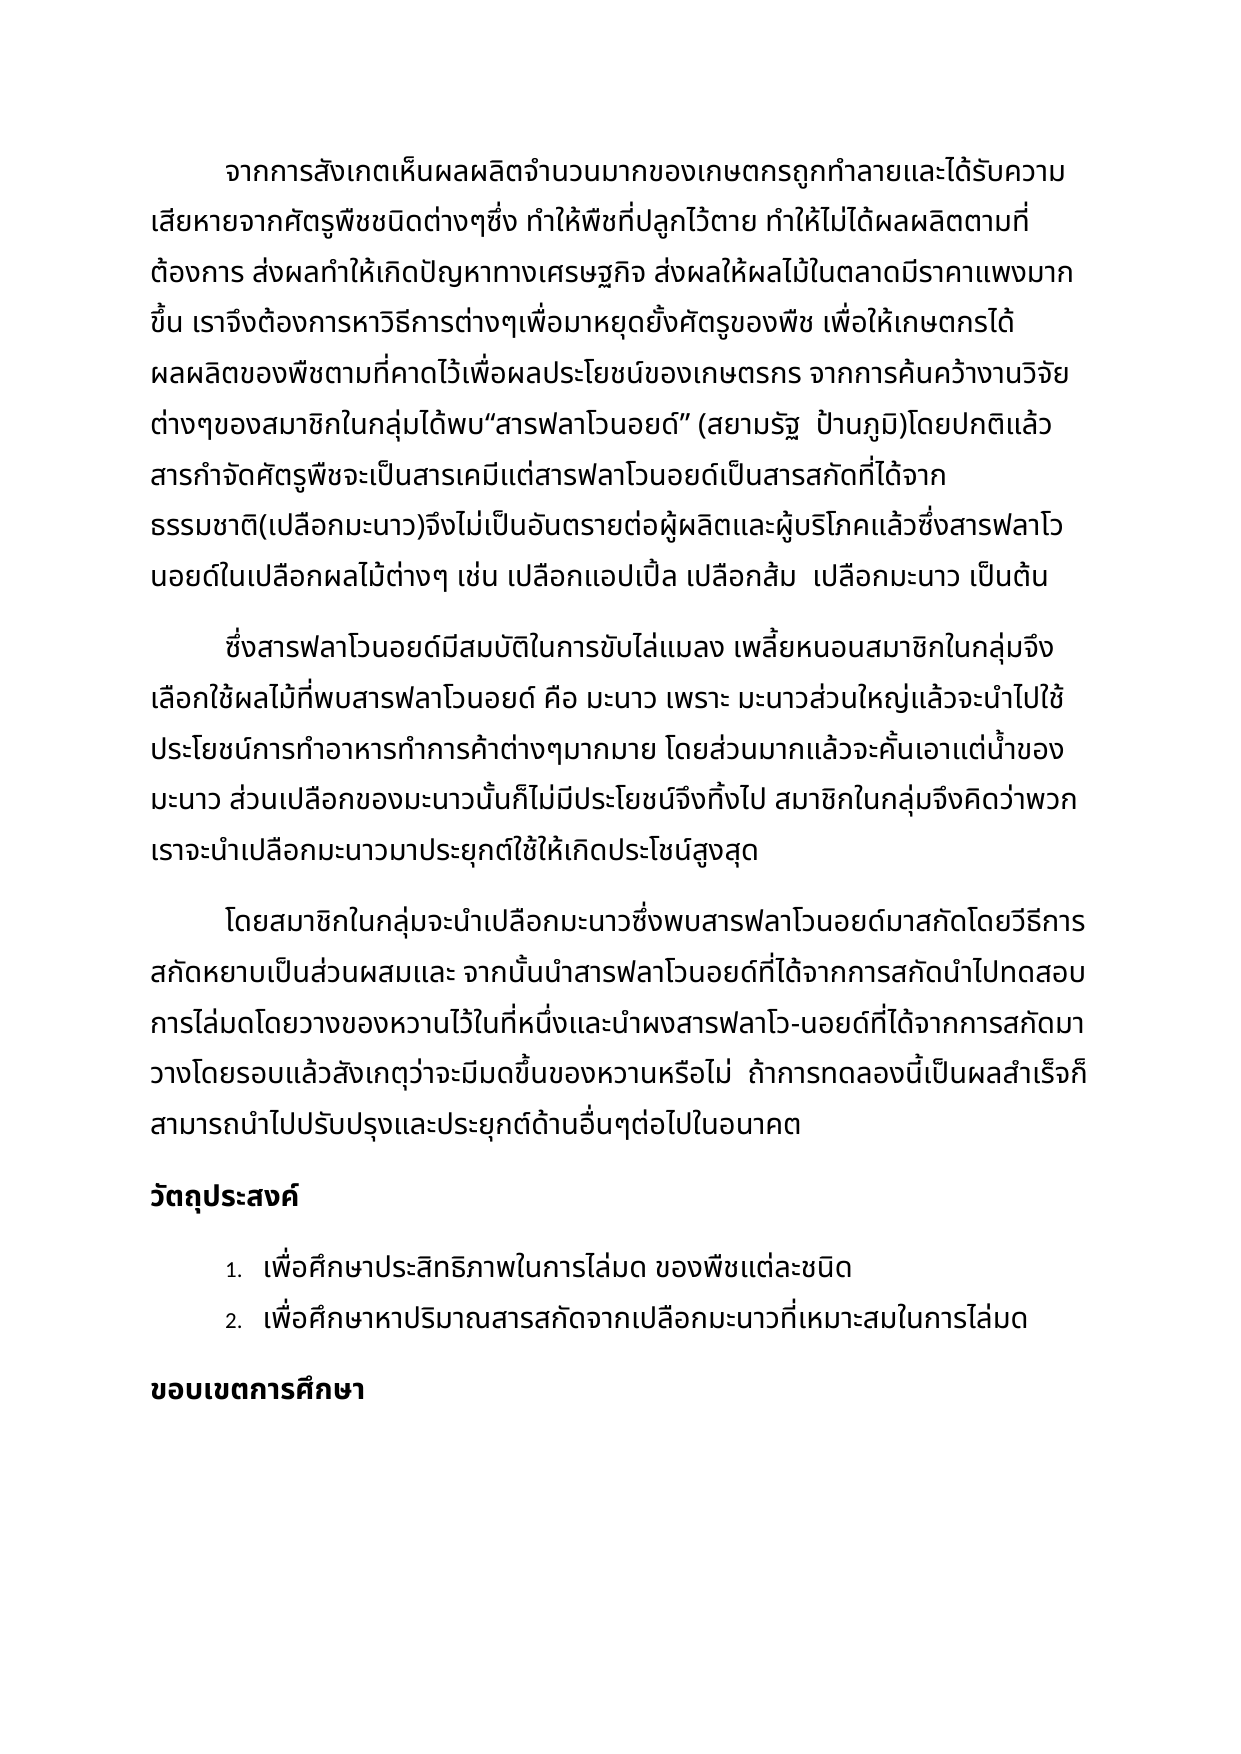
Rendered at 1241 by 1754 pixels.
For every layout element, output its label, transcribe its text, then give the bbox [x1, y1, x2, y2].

list เพื่อศึกษาประสิทธิภาพในการไล่มด ของพืชแต่ละชนิด [225, 1246, 1090, 1291]
text วัตถุประสงค์ [150, 1175, 1090, 1219]
text ซึ่งสารฟลาโวนอยด์มีสมบัติในการขับไล่แมลง เพลี้ยหนอนสมาชิกในกลุ่มจึงเลือกใช้ผลไม้ที่พบสารฟลาโวนอยด์ คือ มะนาว เพราะ มะนาวส่วนใหญ่แล้วจะนำไปใช้ประโยชน์การทำอาหารทำการค้าต่างๆมากมาย โดยส่วนมากแล้วจะคั้นเอาแต่น้ำของมะนาว ส่วนเปลือกของมะนาวนั้นก็ไม่มีประโยชน์จึงทิ้งไป สมาชิกในกลุ่มจึงคิดว่าพวกเราจะนำเปลือกมะนาวมาประยุกต์ใช้ให้เกิดประโชน์สูงสุด [150, 627, 1090, 873]
text โดยสมาชิกในกลุ่มจะนำเปลือกมะนาวซึ่งพบสารฟลาโวนอยด์มาสกัดโดยวีธีการสกัดหยาบเป็นส่วนผสมและ จากนั้นนำสารฟลาโวนอยด์ที่ได้จากการสกัดนำไปทดสอบการไล่มดโดยวางของหวานไว้ในที่หนึ่งและนำผงสารฟลาโว-นอยด์ที่ได้จากการสกัดมาวางโดยรอบแล้วสังเกตุว่าจะมีมดขึ้นของหวานหรือไม่ ถ้าการทดลองนี้เป็นผลสำเร็จก็สามารถนำไปปรับปรุงและประยุกต์ด้านอื่นๆต่อไปในอนาคต [150, 901, 1090, 1148]
text จากการสังเกตเห็นผลผลิตจำนวนมากของเกษตกรถูกทำลายและได้รับความเสียหายจากศัตรูพืชชนิดต่างๆซึ่ง ทำให้พืชที่ปลูกไว้ตาย ทำให้ไม่ได้ผลผลิตตามที่ต้องการ ส่งผลทำให้เกิดปัญหาทางเศรษฐกิจ ส่งผลให้ผลไม้ในตลาดมีราคาแพงมากขึ้น เราจึงต้องการหาวิธีการต่างๆเพื่อมาหยุดยั้งศัตรูของพืช เพื่อให้เกษตกรได้ผลผลิตของพืชตามที่คาดไว้เพื่อผลประโยชน์ของเกษตรกร จากการค้นคว้างานวิจัยต่างๆของสมาชิกในกลุ่มได้พบ“สารฟลาโวนอยด์” (สยามรัฐ ป้านภูมิ)โดยปกติแล้วสารกำจัดศัตรูพืชจะเป็นสารเคมีแต่สารฟลาโวนอยด์เป็นสารสกัดที่ได้จากธรรมชาติ(เปลือกมะนาว)จึงไม่เป็นอันตรายต่อผู้ผลิตและผู้บริโภคแล้วซึ่งสารฟลาโวนอยด์ในเปลือกผลไม้ต่างๆ เช่น เปลือกแอปเปิ้ล เปลือกส้ม เปลือกมะนาว เป็นต้น [150, 150, 1090, 599]
list เพื่อศึกษาหาปริมาณสารสกัดจากเปลือกมะนาวที่เหมาะสมในการไล่มด [225, 1297, 1090, 1341]
text ขอบเขตการศึกษา [150, 1368, 1090, 1413]
